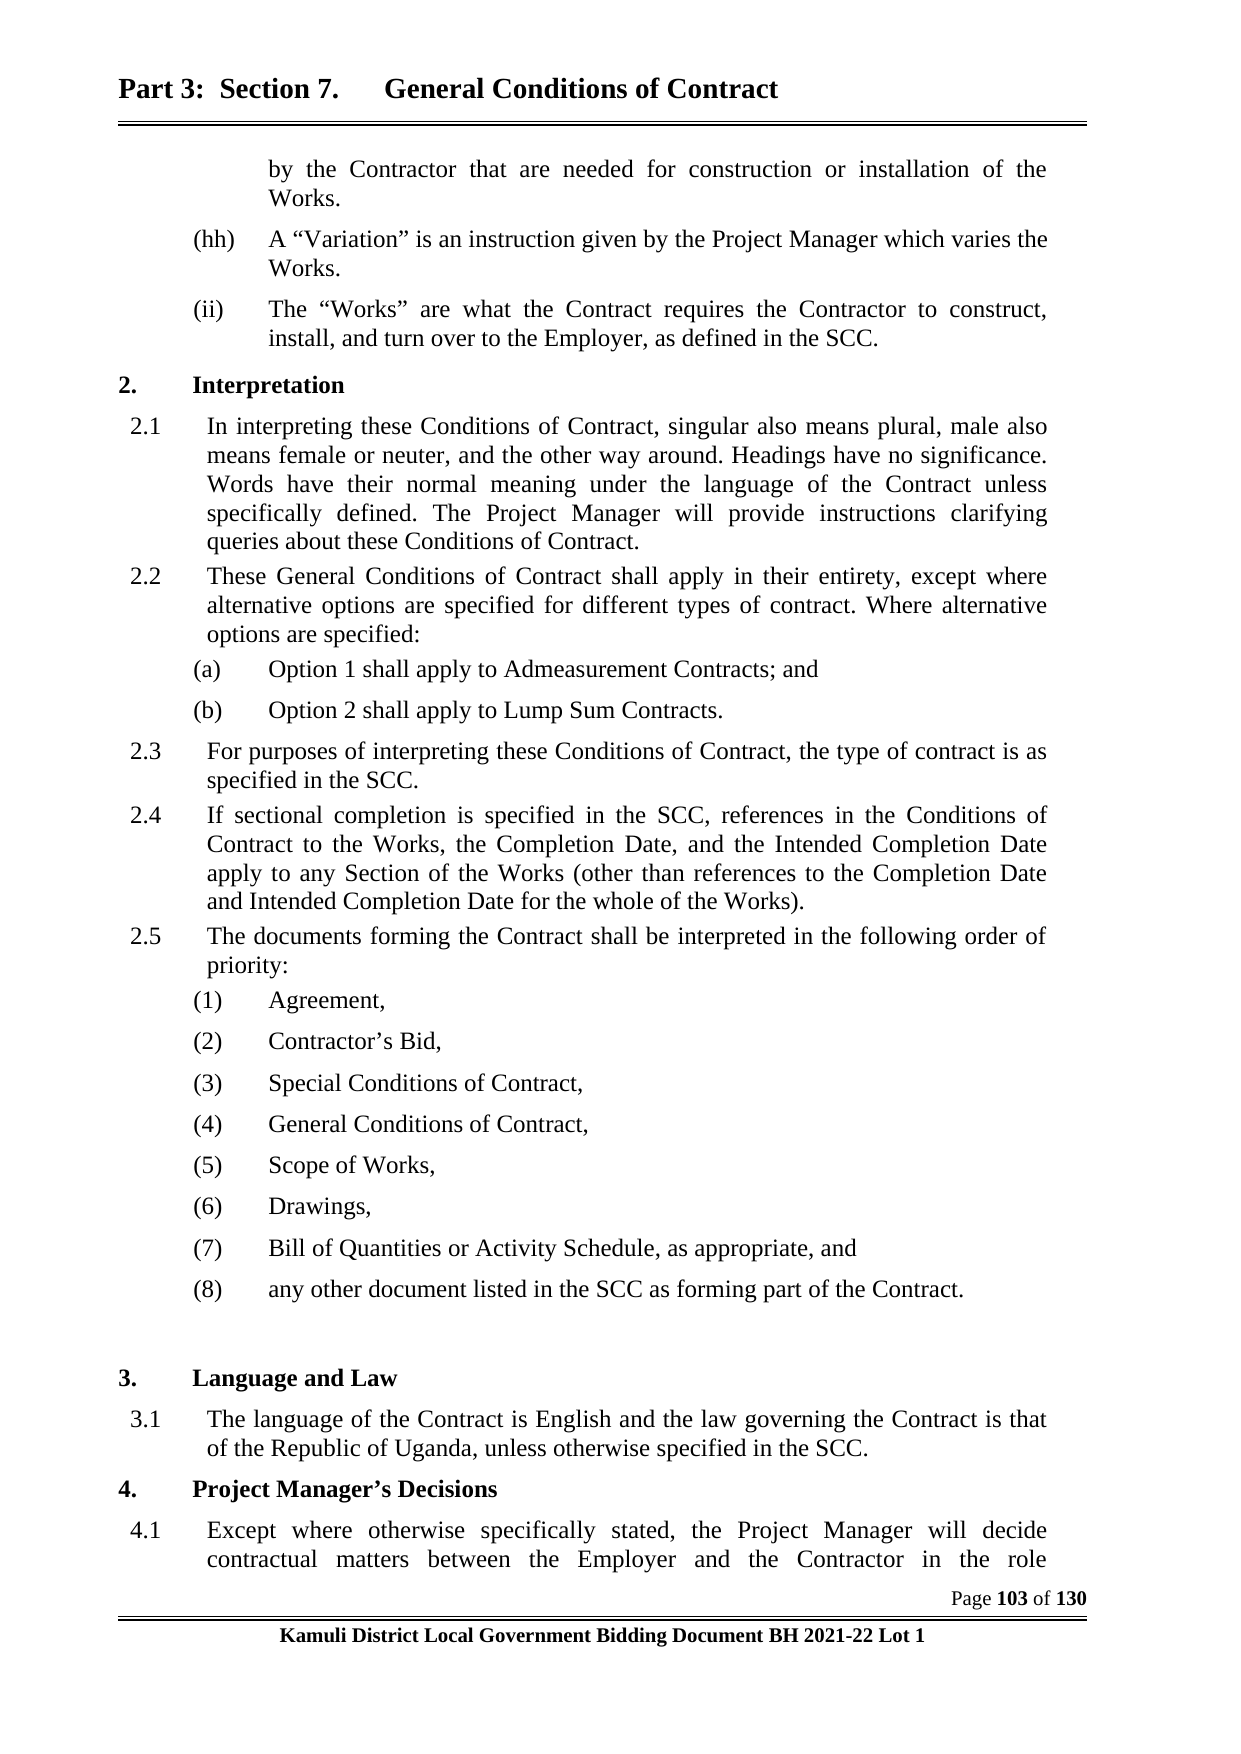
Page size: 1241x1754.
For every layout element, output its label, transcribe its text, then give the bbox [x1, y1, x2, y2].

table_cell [107, 148, 1059, 364]
table_cell 3. Language and Law 3.1 The language of the Contract is English and the law governing the Contract is that of the Republic of Uganda, unless otherwise specified in the SCC. [107, 1315, 1059, 1468]
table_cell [107, 1468, 1059, 1573]
table_cell 2. Interpretation 2.1 In interpreting these Conditions of Contract, singular also means plural, male also means female or neuter, and the other way around. Headings have no significance. Words have their normal meaning under the language of the Contract unless specifically defined. The Project Manager will provide instructions clarifying queries about these Conditions of Contract. 2.2 These General Conditions of Contract shall apply in their entirety, except where alternative options are specified for different types of contract. Where alternative options are specified: (a) Option 1 shall apply to Admeasurement Contracts; and (b) Option 2 shall apply to Lump Sum Contracts. 2.3 For purposes of interpreting these Conditions of Contract, the type of contract is as specified in the SCC. 2.4 If sectional completion is specified in the SCC, references in the Conditions of Contract to the Works, the Completion Date, and the Intended Completion Date apply to any Section of the Works (other than references to the Completion Date and Intended Completion Date for the whole of the Works). 2.5 The documents forming the Contract shall be interpreted in the following order of priority: (1) Agreement, (2) Contractor’s Bid, (3) Special Conditions of Contract, (4) General Conditions of Contract, (5) Scope of Works, (6) Drawings, (7) Bill of Quantities or Activity Schedule, as appropriate, and (8) any other document listed in the SCC as forming part of the Contract. [107, 364, 1059, 1315]
